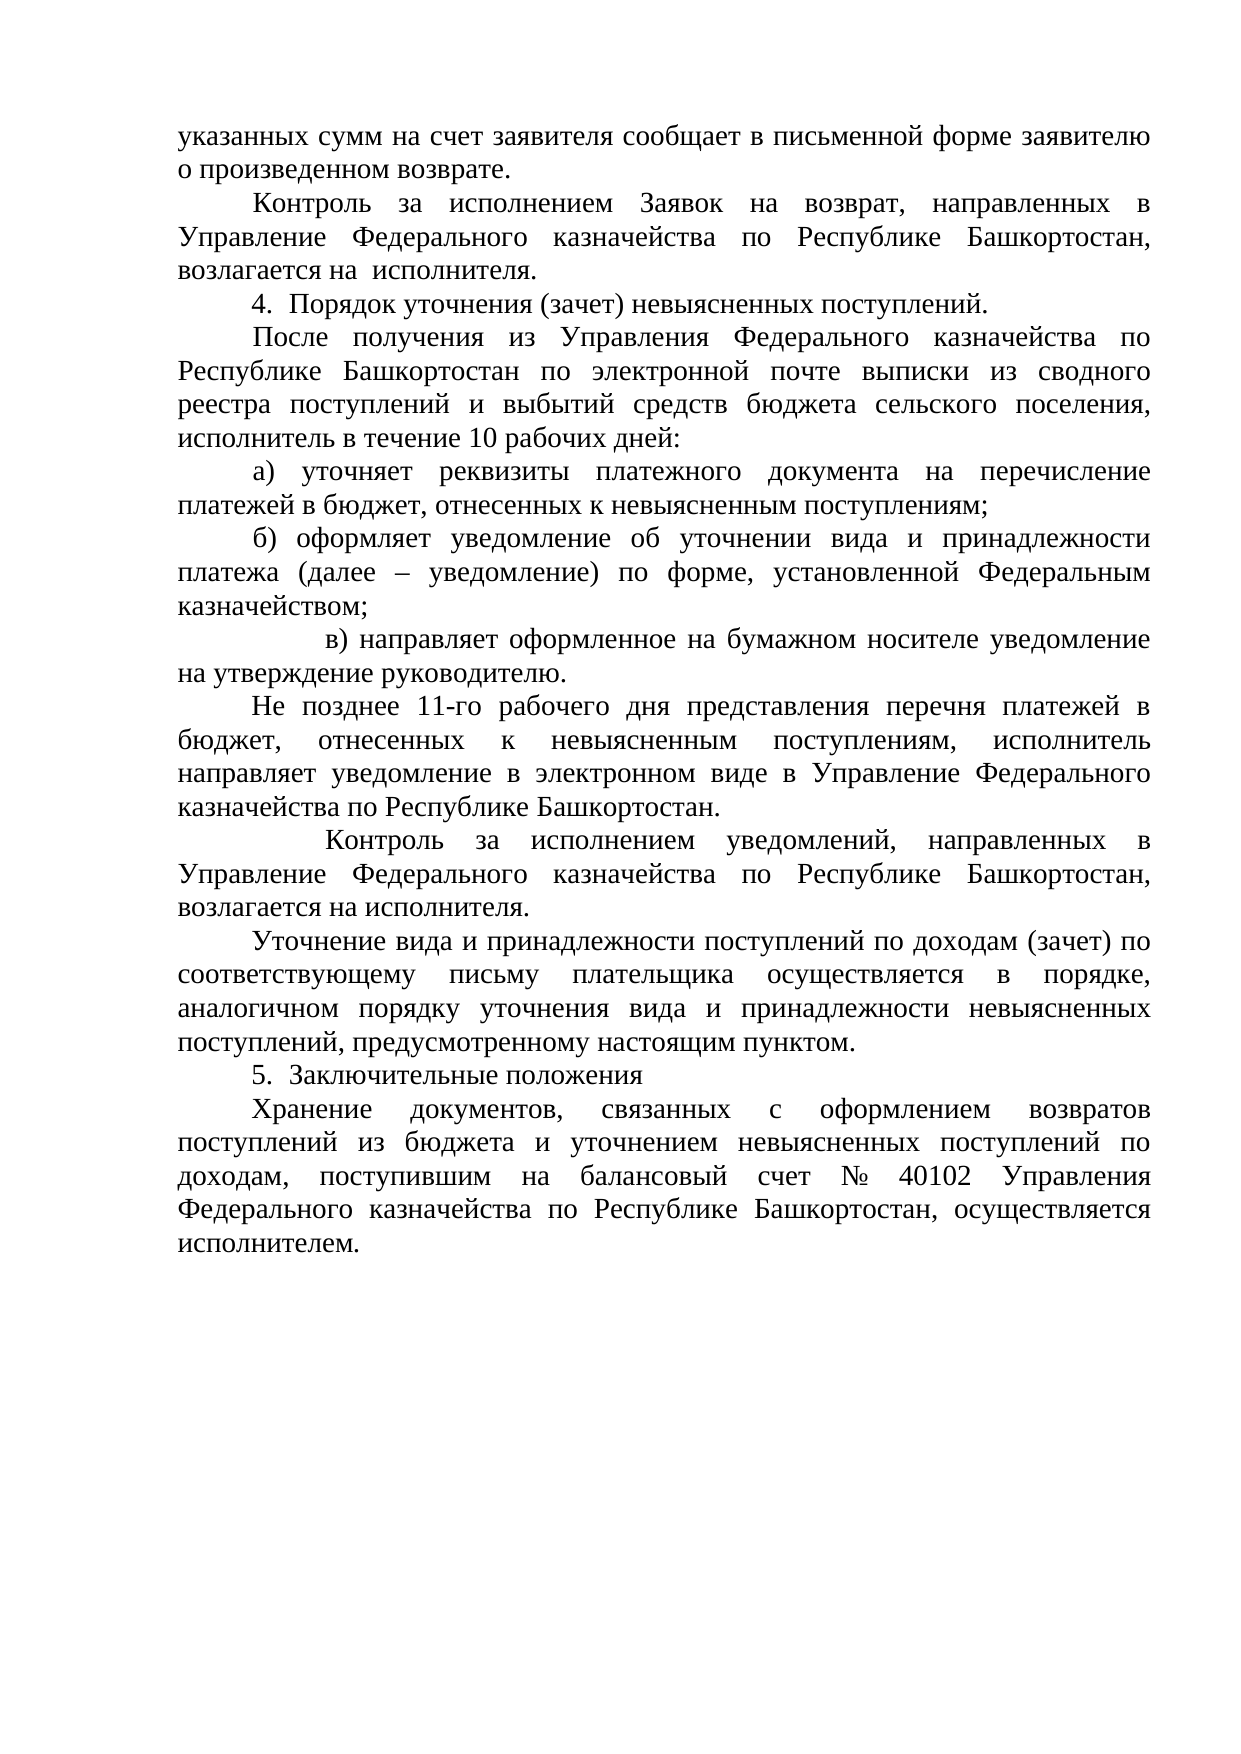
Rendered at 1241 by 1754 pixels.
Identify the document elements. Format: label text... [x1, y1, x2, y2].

text Уточнение вида и принадлежности поступлений по доходам (зачет) по соответствующему письму плательщика осуществляется в порядке, аналогичном порядку уточнения вида и принадлежности невыясненных поступлений, предусмотренному настоящим пунктом. [177, 923, 1152, 1057]
text б) оформляет уведомление об уточнении вида и принадлежности платежа (далее – уведомление) по форме, установленной Федеральным казначейством; [177, 521, 1152, 621]
text После получения из Управления Федерального казначейства по Республике Башкортостан по электронной почте выписки из сводного реестра поступлений и выбытий средств бюджета сельского поселения, исполнитель в течение 10 рабочих дней: [177, 319, 1152, 453]
text Контроль за исполнением уведомлений, направленных в Управление Федерального казначейства по Республике Башкортостан, возлагается на исполнителя. [177, 822, 1152, 923]
text в) направляет оформленное на бумажном носителе уведомление на утверждение руководителю. [177, 621, 1152, 688]
list Заключительные положения [251, 1057, 1152, 1091]
list Порядок уточнения (зачет) невыясненных поступлений. [251, 286, 1152, 319]
text Хранение документов, связанных с оформлением возвратов поступлений из бюджета и уточнением невыясненных поступлений по доходам, поступившим на балансовый счет № 40102 Управления Федерального казначейства по Республике Башкортостан, осуществляется исполнителем. [177, 1091, 1152, 1258]
text Контроль за исполнением Заявок на возврат, направленных в Управление Федерального казначейства по Республике Башкортостан, возлагается на исполнителя. [177, 185, 1152, 286]
text а) уточняет реквизиты платежного документа на перечисление платежей в бюджет, отнесенных к невыясненным поступлениям; [177, 453, 1152, 521]
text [177, 118, 1152, 185]
text Не позднее 11-го рабочего дня представления перечня платежей в бюджет, отнесенных к невыясненным поступлениям, исполнитель направляет уведомление в электронном виде в Управление Федерального казначейства по Республике Башкортостан. [177, 688, 1152, 822]
